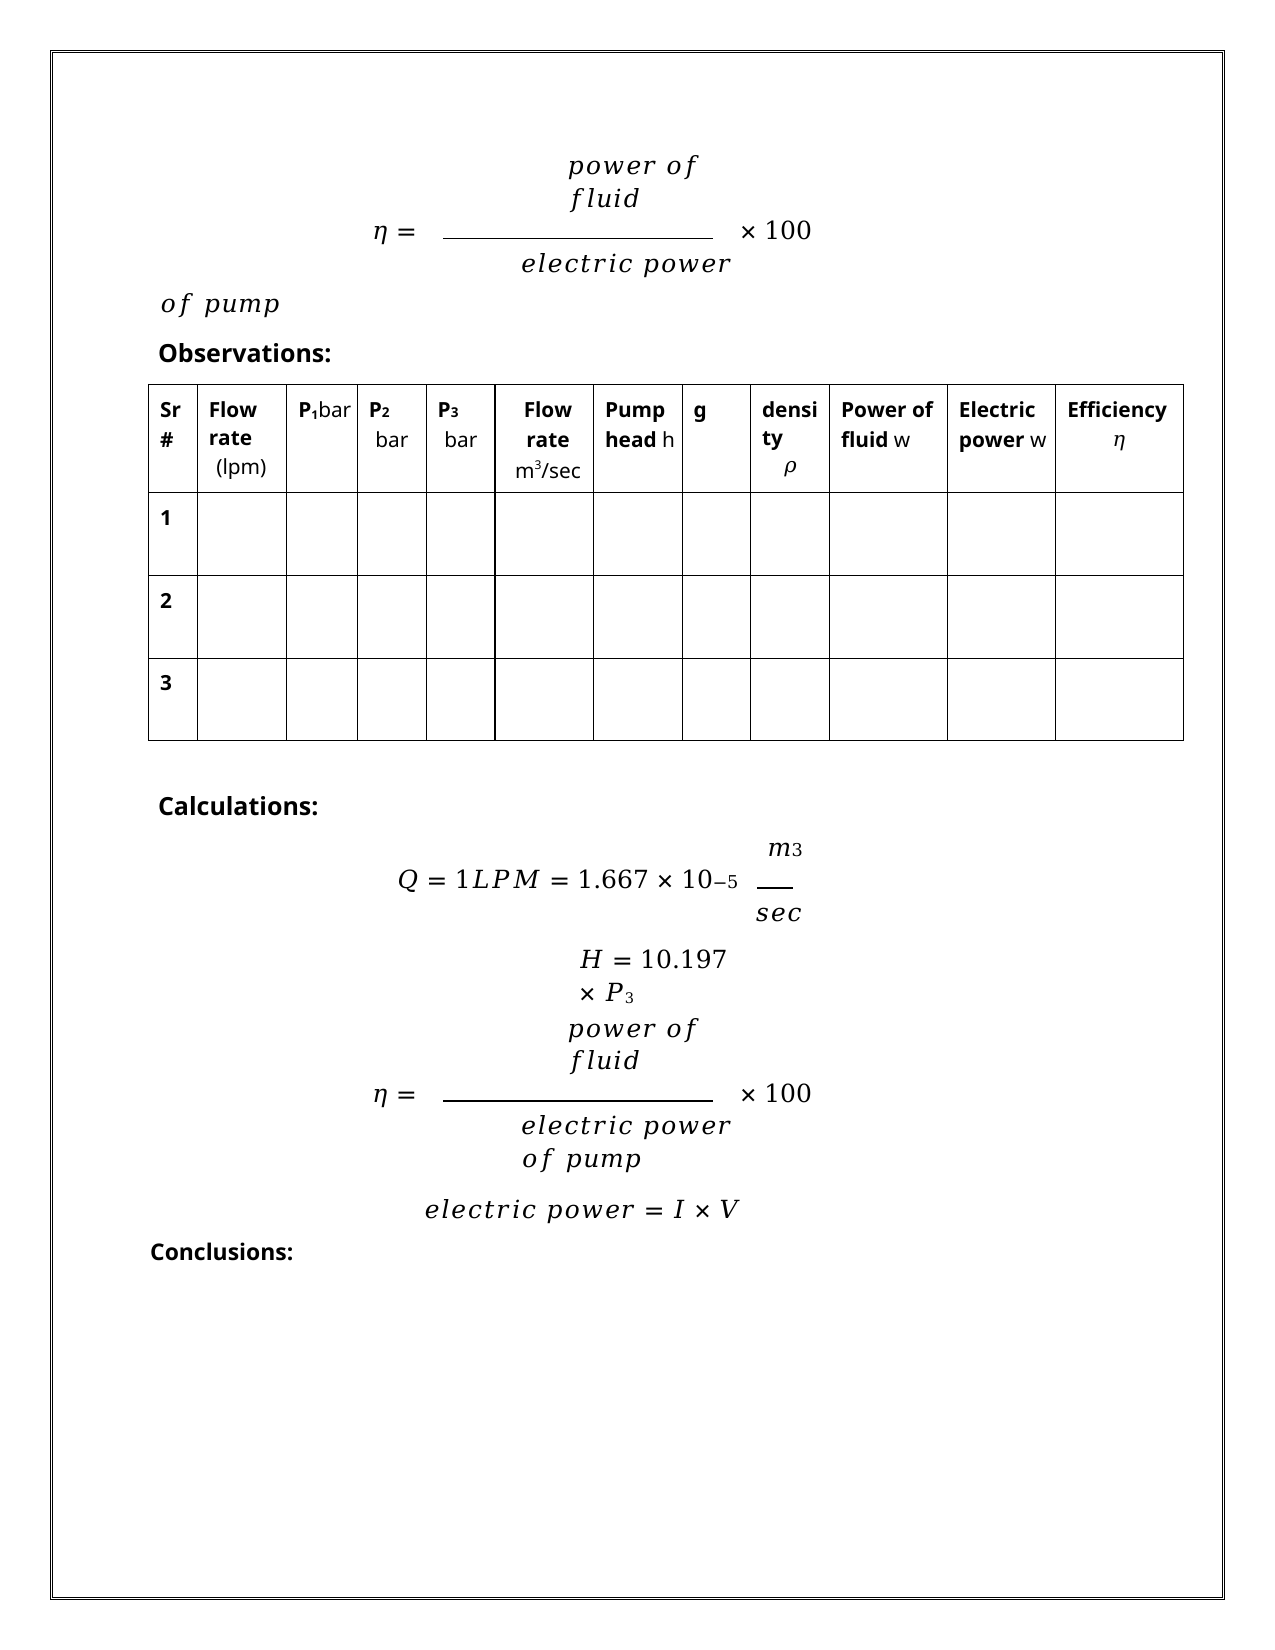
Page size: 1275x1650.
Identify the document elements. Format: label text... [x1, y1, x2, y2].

table_cell [751, 659, 829, 740]
table_header Flow rate m3/sec [496, 385, 593, 492]
table_header Power of fluid w [830, 385, 947, 492]
table_cell [830, 576, 947, 657]
table_cell [358, 493, 426, 575]
table_cell [594, 659, 682, 740]
table_cell [427, 659, 494, 740]
table_cell [594, 493, 682, 575]
table_cell 2 [149, 576, 197, 657]
table_header P2 bar [358, 385, 426, 492]
text 𝑚3 [150, 831, 802, 861]
table_cell [830, 493, 947, 575]
table_header Sr # [149, 385, 197, 492]
table_header densi ty 𝜌 [751, 385, 829, 492]
table_cell [287, 576, 357, 657]
table_header Flow rate (lpm) [198, 385, 286, 492]
table_cell [496, 493, 593, 575]
table_cell [427, 493, 494, 575]
table_cell [198, 659, 286, 740]
text 𝑒𝑙𝑒𝑐𝑡𝑟𝑖𝑐 𝑝𝑜𝑤𝑒𝑟 𝑜𝑓 𝑝𝑢𝑚𝑝 [159, 247, 740, 317]
table_cell [1056, 493, 1183, 575]
table_cell [594, 576, 682, 657]
text 𝑝𝑜𝑤𝑒𝑟 𝑜𝑓 𝑓𝑙𝑢𝑖𝑑 [567, 150, 740, 212]
text 𝑒𝑙𝑒𝑐𝑡𝑟𝑖𝑐 𝑝𝑜𝑤𝑒𝑟 𝑜𝑓 𝑝𝑢𝑚𝑝 [520, 1110, 740, 1172]
table_cell [751, 576, 829, 657]
table_cell [683, 493, 750, 575]
table_cell [948, 576, 1055, 657]
text 𝑠𝑒𝑐 [150, 896, 803, 926]
table_cell 1 [149, 493, 197, 575]
text 𝑄 = 1𝐿𝑃𝑀 = 1.667 × 10−5 [150, 864, 812, 894]
table_cell [1056, 659, 1183, 740]
table_cell [358, 576, 426, 657]
table_cell 3 [149, 659, 197, 740]
table_cell [358, 659, 426, 740]
table_header g [683, 385, 750, 492]
table_cell [496, 576, 593, 657]
table_header P3 bar [427, 385, 494, 492]
table_cell [683, 659, 750, 740]
text Calculations: [158, 788, 1125, 822]
table_cell [751, 493, 829, 575]
text 𝐻 = 10.197 × 𝑃3 [578, 944, 740, 1006]
text 𝑝𝑜𝑤𝑒𝑟 𝑜𝑓 𝑓𝑙𝑢𝑖𝑑 [567, 1013, 740, 1075]
table_header Efficiency 𝜂 [1056, 385, 1183, 492]
text 𝑒𝑙𝑒𝑐𝑡𝑟𝑖𝑐 𝑝𝑜𝑤𝑒𝑟 = 𝐼 × 𝑉 [150, 1194, 742, 1224]
table_header Pump head h [594, 385, 682, 492]
table_cell [198, 493, 286, 575]
table_cell [948, 659, 1055, 740]
table_cell [948, 493, 1055, 575]
table_cell [830, 659, 947, 740]
table_cell [1056, 576, 1183, 657]
text Conclusions: [150, 1236, 1124, 1268]
table_cell [287, 493, 357, 575]
table_header P1bar [287, 385, 357, 492]
table_cell [496, 659, 593, 740]
table_cell [683, 576, 750, 657]
table_cell [427, 576, 494, 657]
table_cell [287, 659, 357, 740]
text 𝜂 = × 100 [150, 1077, 812, 1107]
text 𝜂 = × 100 [150, 215, 812, 245]
table_header Electric power w [948, 385, 1055, 492]
text Observations: [158, 336, 1125, 370]
table_cell [198, 576, 286, 657]
